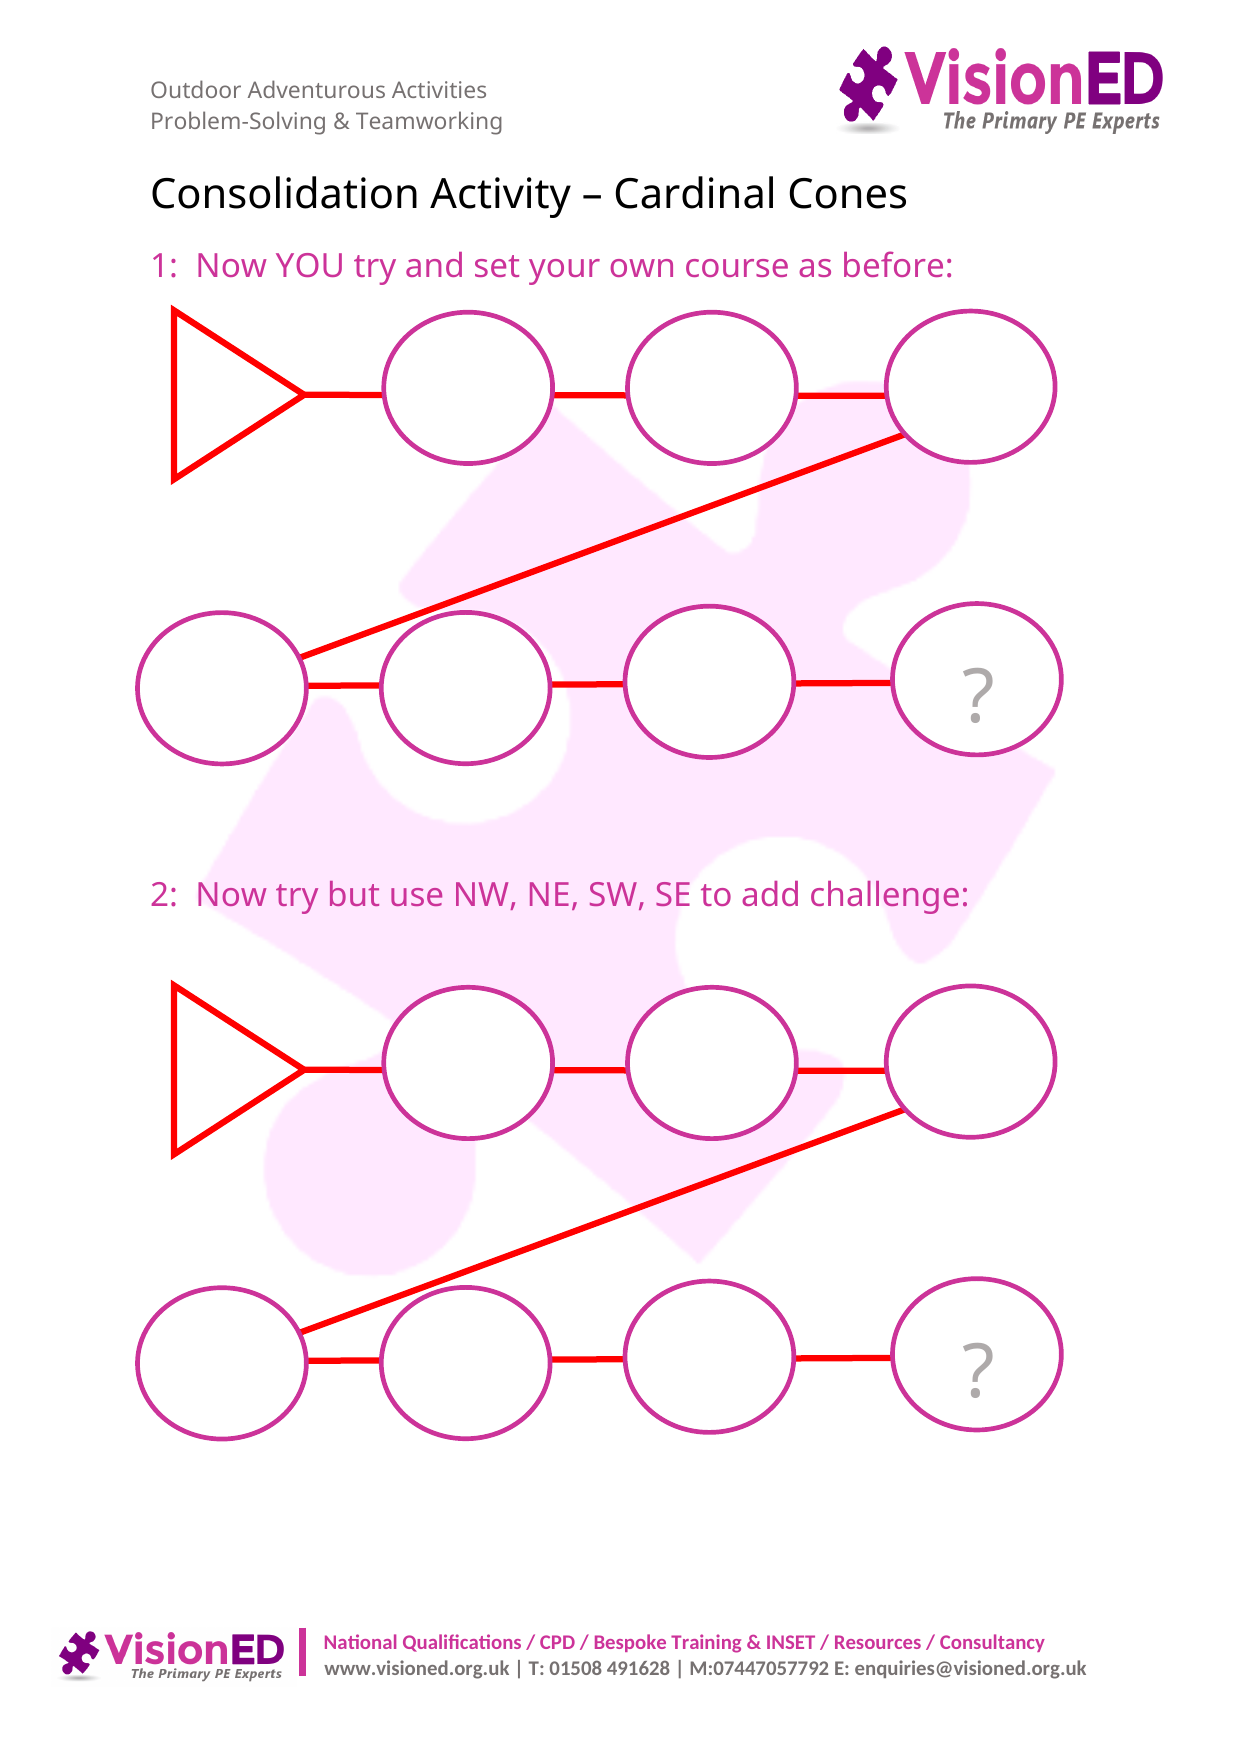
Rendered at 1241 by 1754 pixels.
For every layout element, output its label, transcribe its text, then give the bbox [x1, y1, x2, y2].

picture [828, 39, 1182, 144]
text 1: Now YOU try and set your own course as before: [150, 242, 1090, 288]
picture [51, 1627, 297, 1687]
text 2: Now try but use NW, NE, SW, SE to add challenge: [150, 870, 1090, 916]
text Consolidation Activity – Cardinal Cones [150, 164, 1090, 221]
